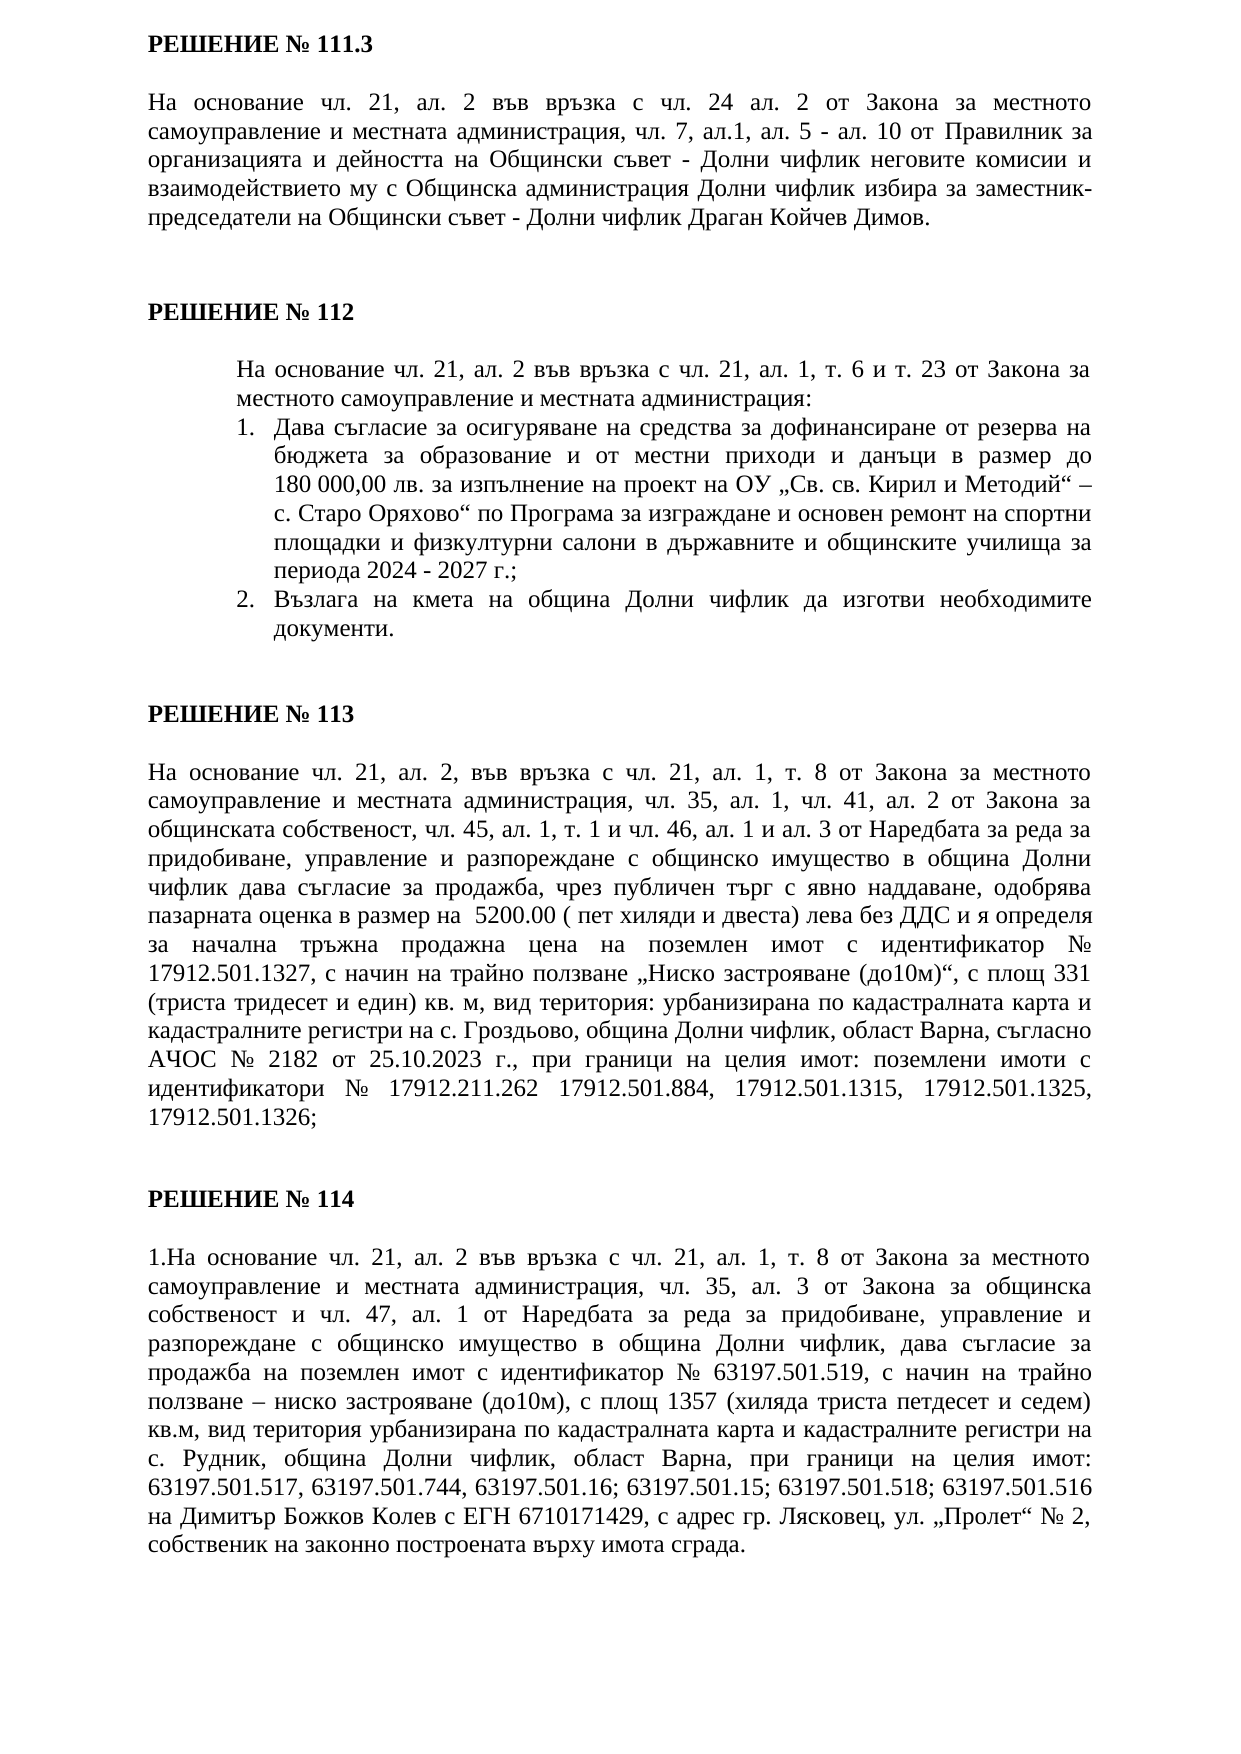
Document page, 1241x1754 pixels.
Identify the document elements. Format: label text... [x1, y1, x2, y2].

text РЕШЕНИЕ № 113 [148, 699, 1093, 728]
text На основание чл. 21, ал. 2 във връзка с чл. 21, ал. 1, т. 6 и т. 23 от Закона за местното самоуправление и местната администрация: [236, 354, 1093, 412]
text РЕШЕНИЕ № 111.3 [148, 29, 1093, 58]
text РЕШЕНИЕ № 114 [148, 1184, 1093, 1213]
text На основание чл. 21, ал. 2 във връзка с чл. 24 ал. 2 от Закона за местното самоуправление и местната администрация, чл. 7, ал.1, ал. 5 - ал. 10 от Правилник за организацията и дейността на Общински съвет - Долни чифлик неговите комисии и взаимодействието му с Общинска администрация Долни чифлик избира за заместник-председатели на Общински съвет - Долни чифлик Драган Койчев Димов. [148, 87, 1093, 231]
text 1.На основание чл. 21, ал. 2 във връзка с чл. 21, ал. 1, т. 8 от Закона за местното самоуправление и местната администрация, чл. 35, ал. 3 от Закона за общинска собственост и чл. 47, ал. 1 от Наредбата за реда за придобиване, управление и разпореждане с общинско имущество в община Долни чифлик, дава съгласие за продажба на поземлен имот с идентификатор № 63197.501.519, с начин на трайно ползване – ниско застрояване (до10м), с площ 1357 (хиляда триста петдесет и седем) кв.м, вид територия урбанизирана по кадастралната карта и кадастралните регистри на с. Рудник, община Долни чифлик, област Варна, при граници на целия имот: 63197.501.517, 63197.501.744, 63197.501.16; 63197.501.15; 63197.501.518; 63197.501.516 на Димитър Божков Колев с ЕГН 6710171429, с адрес гр. Лясковец, ул. „Пролет“ № 2, собственик на законно построената върху имота сграда. [148, 1242, 1093, 1558]
list Дава съгласие за осигуряване на средства за дофинансиране от резерва на бюджета за образование и от местни приходи и данъци в размер до 180 000,00 лв. за изпълнение на проект на ОУ „Св. св. Кирил и Методий“ – с. Старо Оряхово“ по Програма за изграждане и основен ремонт на спортни площадки и физкултурни салони в държавните и общинските училища за периода 2024 - 2027 г.; [236, 412, 1093, 584]
list Възлага на кмета на община Долни чифлик да изготви необходимите документи. [236, 584, 1093, 642]
text РЕШЕНИЕ № 112 [148, 297, 1093, 326]
text На основание чл. 21, ал. 2, във връзка с чл. 21, ал. 1, т. 8 от Закона за местното самоуправление и местната администрация, чл. 35, ал. 1, чл. 41, ал. 2 от Закона за общинската собственост, чл. 45, ал. 1, т. 1 и чл. 46, ал. 1 и ал. 3 от Наредбата за реда за придобиване, управление и разпореждане с общинско имущество в община Долни чифлик дава съгласие за продажба, чрез публичен търг с явно наддаване, одобрява пазарната оценка в размер на 5200.00 ( пет хиляди и двеста) лева без ДДС и я определя за начална тръжна продажна цена на поземлен имот с идентификатор № 17912.501.1327, с начин на трайно ползване „Ниско застрояване (до10м)“, с площ 331 (триста тридесет и един) кв. м, вид територия: урбанизирана по кадастралната карта и кадастралните регистри на с. Гроздьово, община Долни чифлик, област Варна, съгласно АЧОС № 2182 от 25.10.2023 г., при граници на целия имот: поземлени имоти с идентификатори № 17912.211.262 17912.501.884, 17912.501.1315, 17912.501.1325, 17912.501.1326; [148, 757, 1093, 1131]
